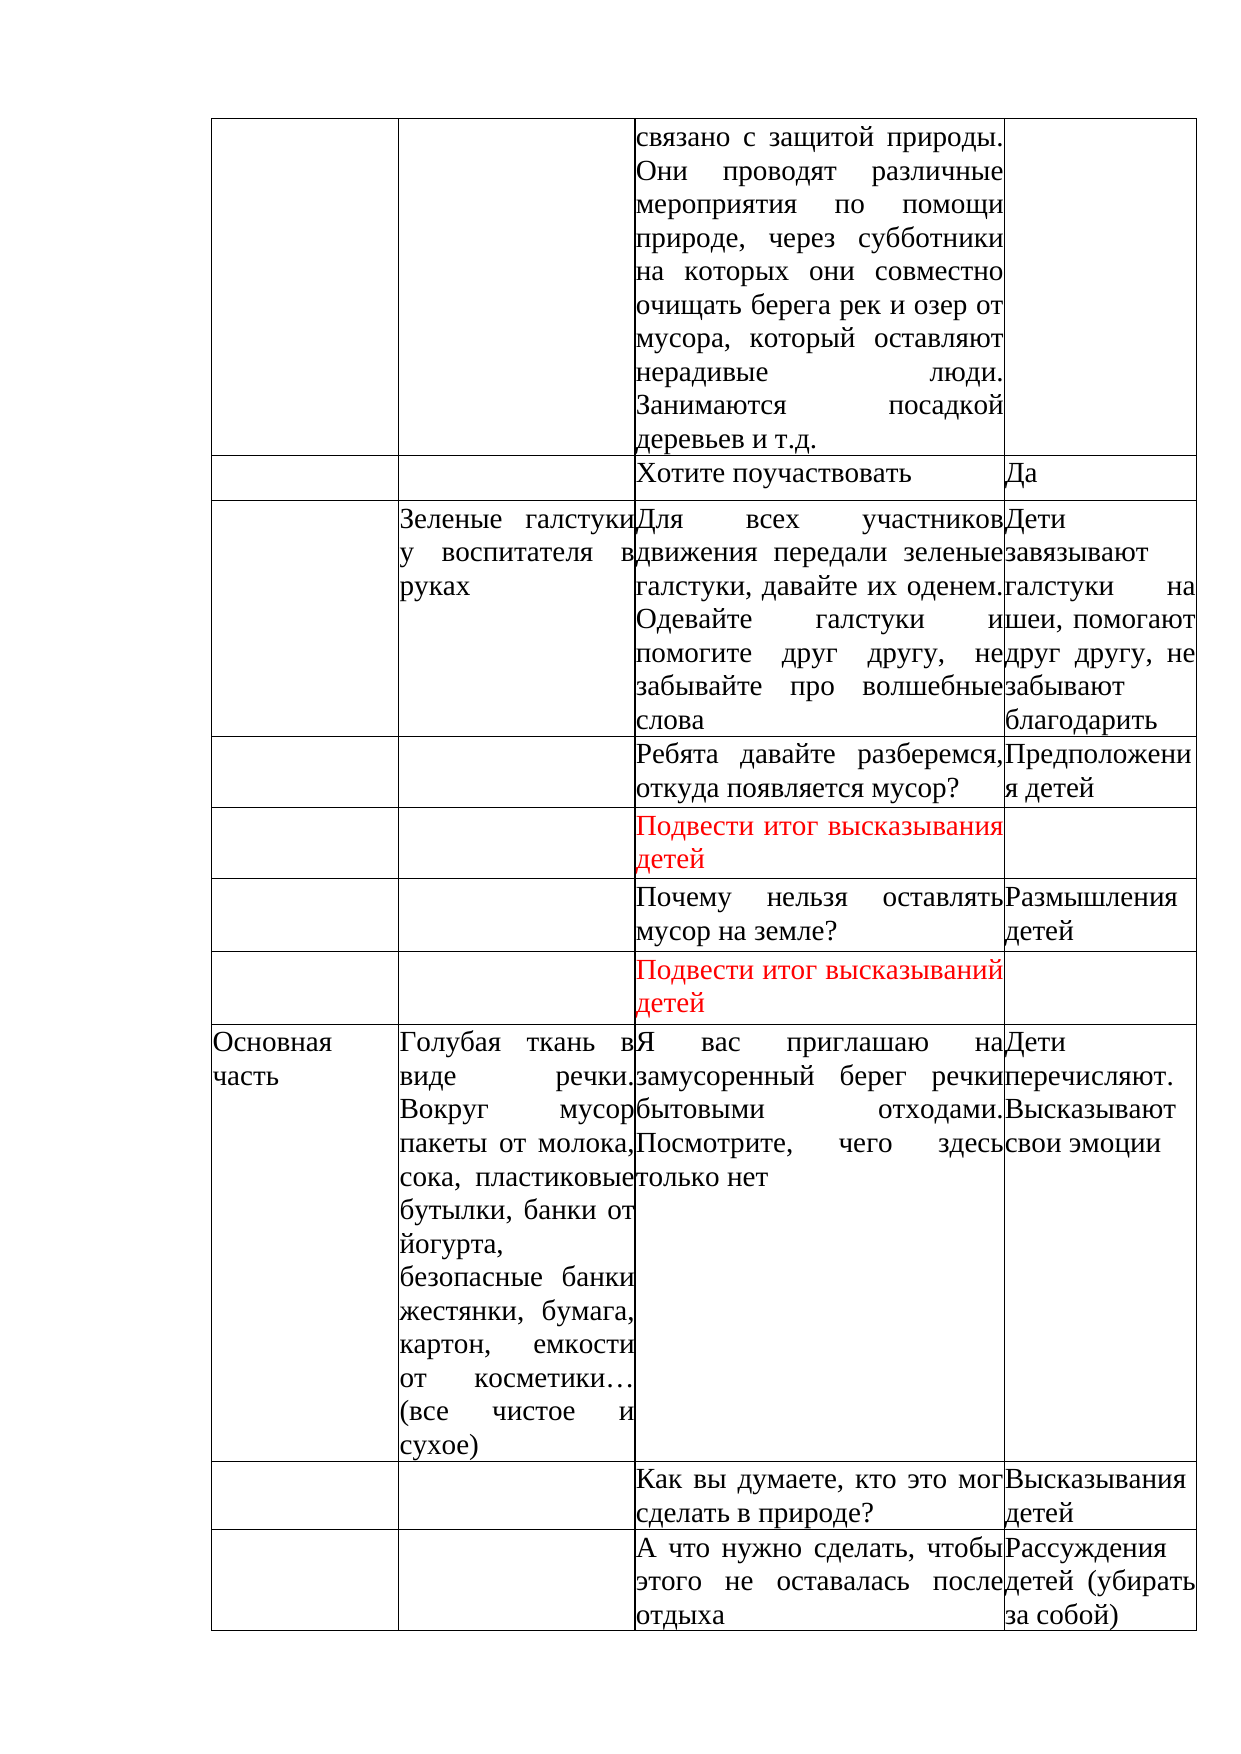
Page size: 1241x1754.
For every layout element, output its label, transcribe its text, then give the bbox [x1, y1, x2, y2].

table_cell [399, 119, 634, 454]
table_cell [399, 456, 634, 500]
table_cell Основная часть [212, 1025, 398, 1461]
table_cell Подвести итог высказываний детей [636, 952, 1004, 1023]
table_cell [399, 952, 634, 1023]
table_cell [212, 808, 398, 878]
table_cell Почему нельзя оставлять мусор на земле? [636, 879, 1004, 951]
table_cell Голубая ткань в виде речки. Вокруг мусор пакеты от молока, сока, пластиковые бутылки, банки от йогурта, безопасные банки жестянки, бумага, картон, емкости от косметики…(все чистое и сухое) [399, 1025, 634, 1461]
table_cell [399, 808, 634, 878]
table_cell Предположения детей [1005, 737, 1196, 807]
table_cell [1005, 952, 1196, 1023]
table_cell [399, 1530, 634, 1630]
table_cell Зеленые галстуки у воспитателя в руках [399, 501, 634, 736]
table_cell [212, 119, 398, 454]
table_cell [399, 1462, 634, 1529]
table_cell Хотите поучаствовать [636, 456, 1004, 500]
table_cell Да [1005, 456, 1196, 500]
table_cell [399, 879, 634, 951]
table_cell Я вас приглашаю на замусоренный берег речки бытовыми отходами. Посмотрите, чего здесь только нет [636, 1025, 1004, 1461]
table_cell Ребята давайте разберемся, откуда появляется мусор? [636, 737, 1004, 807]
table_cell [212, 737, 398, 807]
table_cell Для всех участников движения передали зеленые галстуки, давайте их оденем. Одевайте галстуки и помогите друг другу, не забывайте про волшебные слова [636, 501, 1004, 736]
table_cell Рассуждения детей (убирать за собой) [1005, 1530, 1196, 1630]
table_cell [212, 879, 398, 951]
table_cell Дети перечисляют. Высказывают свои эмоции [1005, 1025, 1196, 1461]
table_cell [212, 501, 398, 736]
table_cell [212, 1462, 398, 1529]
table_cell Размышления детей [1005, 879, 1196, 951]
table_cell [212, 952, 398, 1023]
table_cell Дети завязывают галстуки на шеи, помогают друг другу, не забывают благодарить [1005, 501, 1196, 736]
table_cell [1005, 808, 1196, 878]
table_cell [636, 119, 1004, 454]
table_cell Высказывания детей [1005, 1462, 1196, 1529]
table_cell Как вы думаете, кто это мог сделать в природе? [636, 1462, 1004, 1529]
table_cell [212, 1530, 398, 1630]
table_cell [1005, 119, 1196, 454]
table_cell [399, 737, 634, 807]
table_cell А что нужно сделать, чтобы этого не оставалась после отдыха [636, 1530, 1004, 1630]
table_cell Подвести итог высказывания детей [636, 808, 1004, 878]
table_cell [212, 456, 398, 500]
